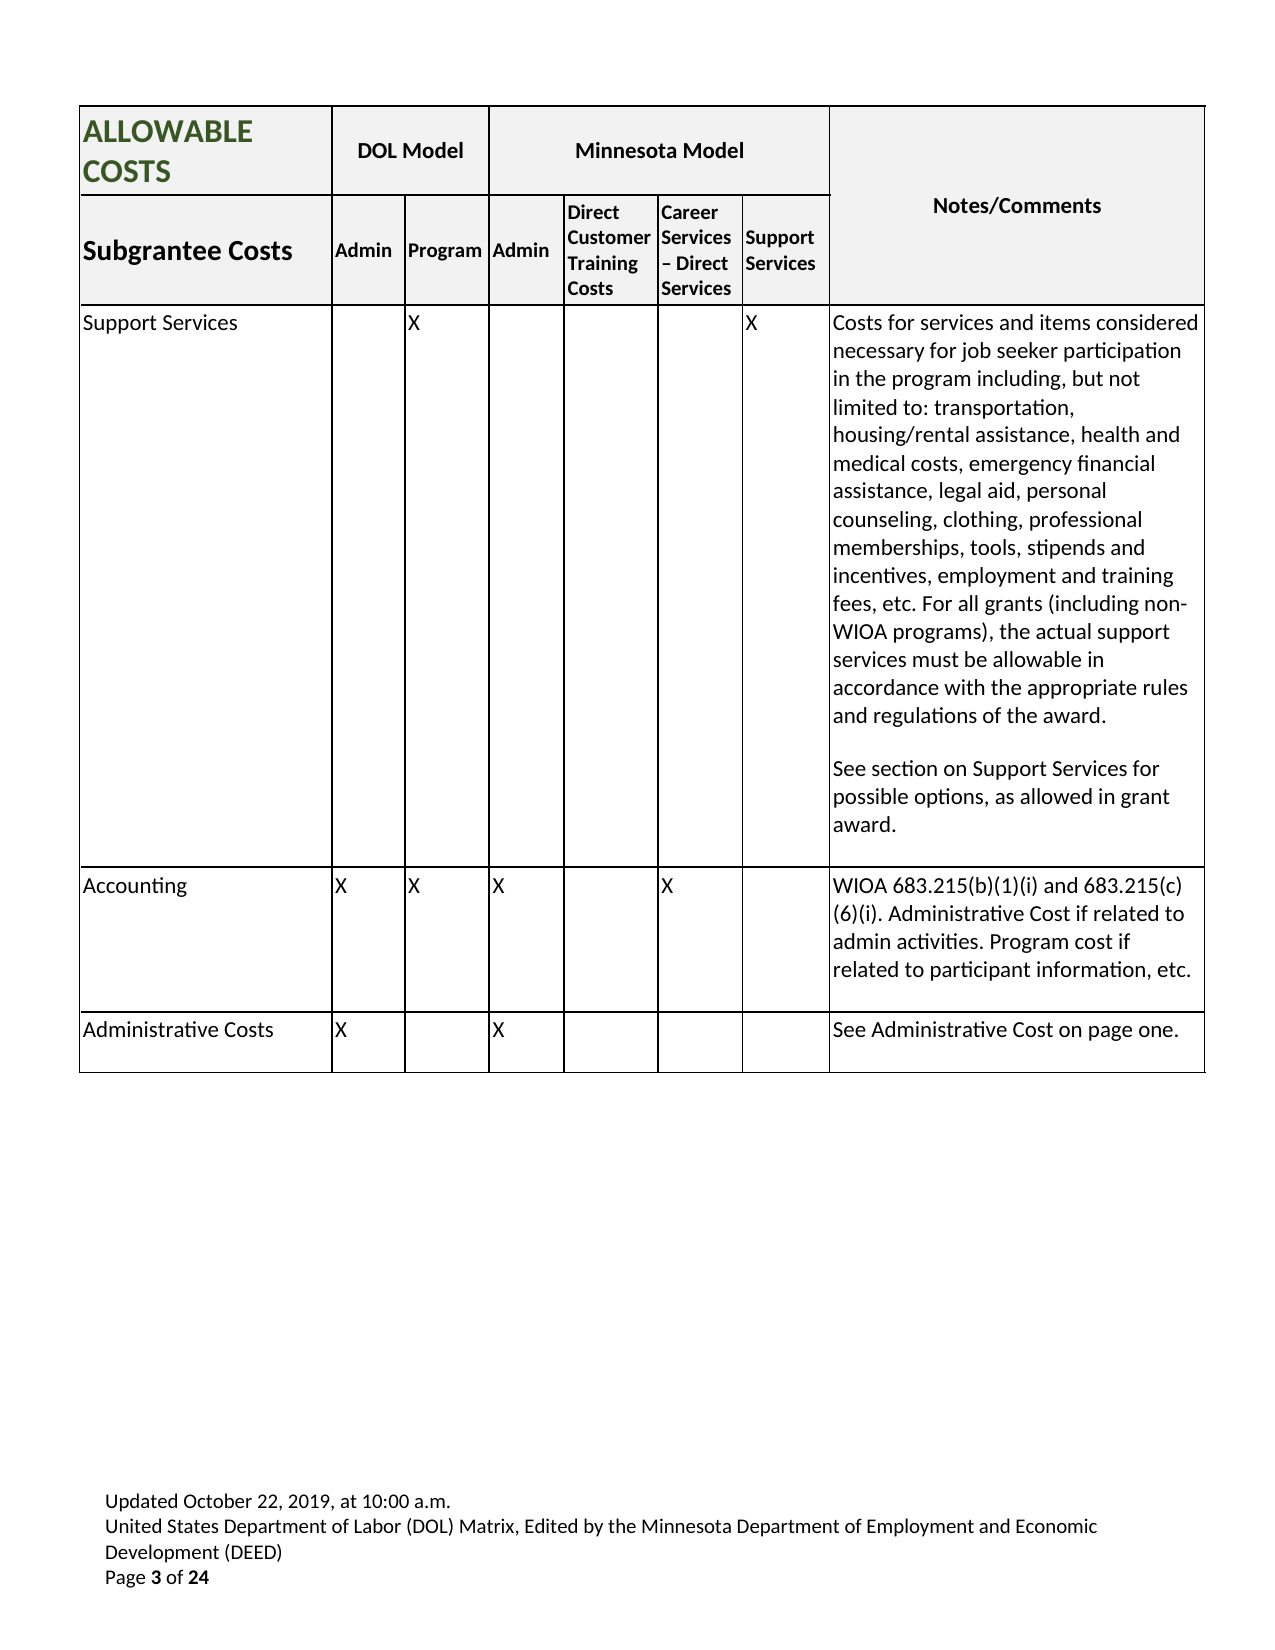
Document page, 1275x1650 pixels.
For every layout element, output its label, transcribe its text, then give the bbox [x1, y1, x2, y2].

table_cell Accounting [80, 867, 331, 1011]
table_cell X [490, 1013, 563, 1072]
table_cell Administrative Costs [80, 1012, 331, 1072]
table_cell X [406, 868, 488, 1011]
table_cell See Administrative Cost on page one. [830, 1013, 1204, 1072]
table_cell [490, 306, 563, 866]
table_header Minnesota Model [490, 107, 829, 194]
table_cell X [333, 868, 404, 1011]
table_cell X [743, 306, 829, 866]
table_cell [659, 1013, 742, 1072]
table_cell [565, 1013, 657, 1072]
table_header DOL Model [333, 107, 488, 194]
table_cell [565, 306, 657, 866]
table_cell Support Services [80, 305, 331, 866]
table_cell Subgrantee Costs [80, 195, 331, 304]
table_cell X [333, 1013, 404, 1072]
table_cell WIOA 683.215(b)(1)(i) and 683.215(c)(6)(i). Administrative Cost if related to admin activities. Program cost if related to participant information, etc. [830, 868, 1204, 1011]
table_cell Admin [490, 196, 563, 304]
table_cell [406, 1013, 488, 1072]
table_cell X [659, 868, 742, 1011]
table_cell Support Services [743, 196, 829, 304]
table_cell [743, 868, 829, 1011]
table_cell [565, 868, 657, 1011]
table_cell Career Services – Direct Services [659, 196, 742, 304]
table_cell X [490, 868, 563, 1011]
table_cell Direct Customer Training Costs [565, 196, 657, 304]
table_cell Costs for services and items considered necessary for job seeker participation in the program including, but not limited to: transportation, housing/rental assistance, health and medical costs, emergency financial assistance, legal aid, personal counseling, clothing, professional memberships, tools, stipends and incentives, employment and training fees, etc. For all grants (including non-WIOA programs), the actual support services must be allowable in accordance with the appropriate rules and regulations of the award. See section on Support Services for possible options, as allowed in grant award. [830, 306, 1204, 866]
table_header ALLOWABLE COSTS [80, 107, 331, 194]
table_cell Admin [333, 196, 404, 304]
table_cell X [406, 306, 488, 866]
table_cell [659, 306, 742, 866]
table_header Notes/Comments [830, 107, 1204, 304]
table_cell [333, 306, 404, 866]
table_cell Program [406, 196, 488, 304]
table_cell [743, 1013, 829, 1072]
